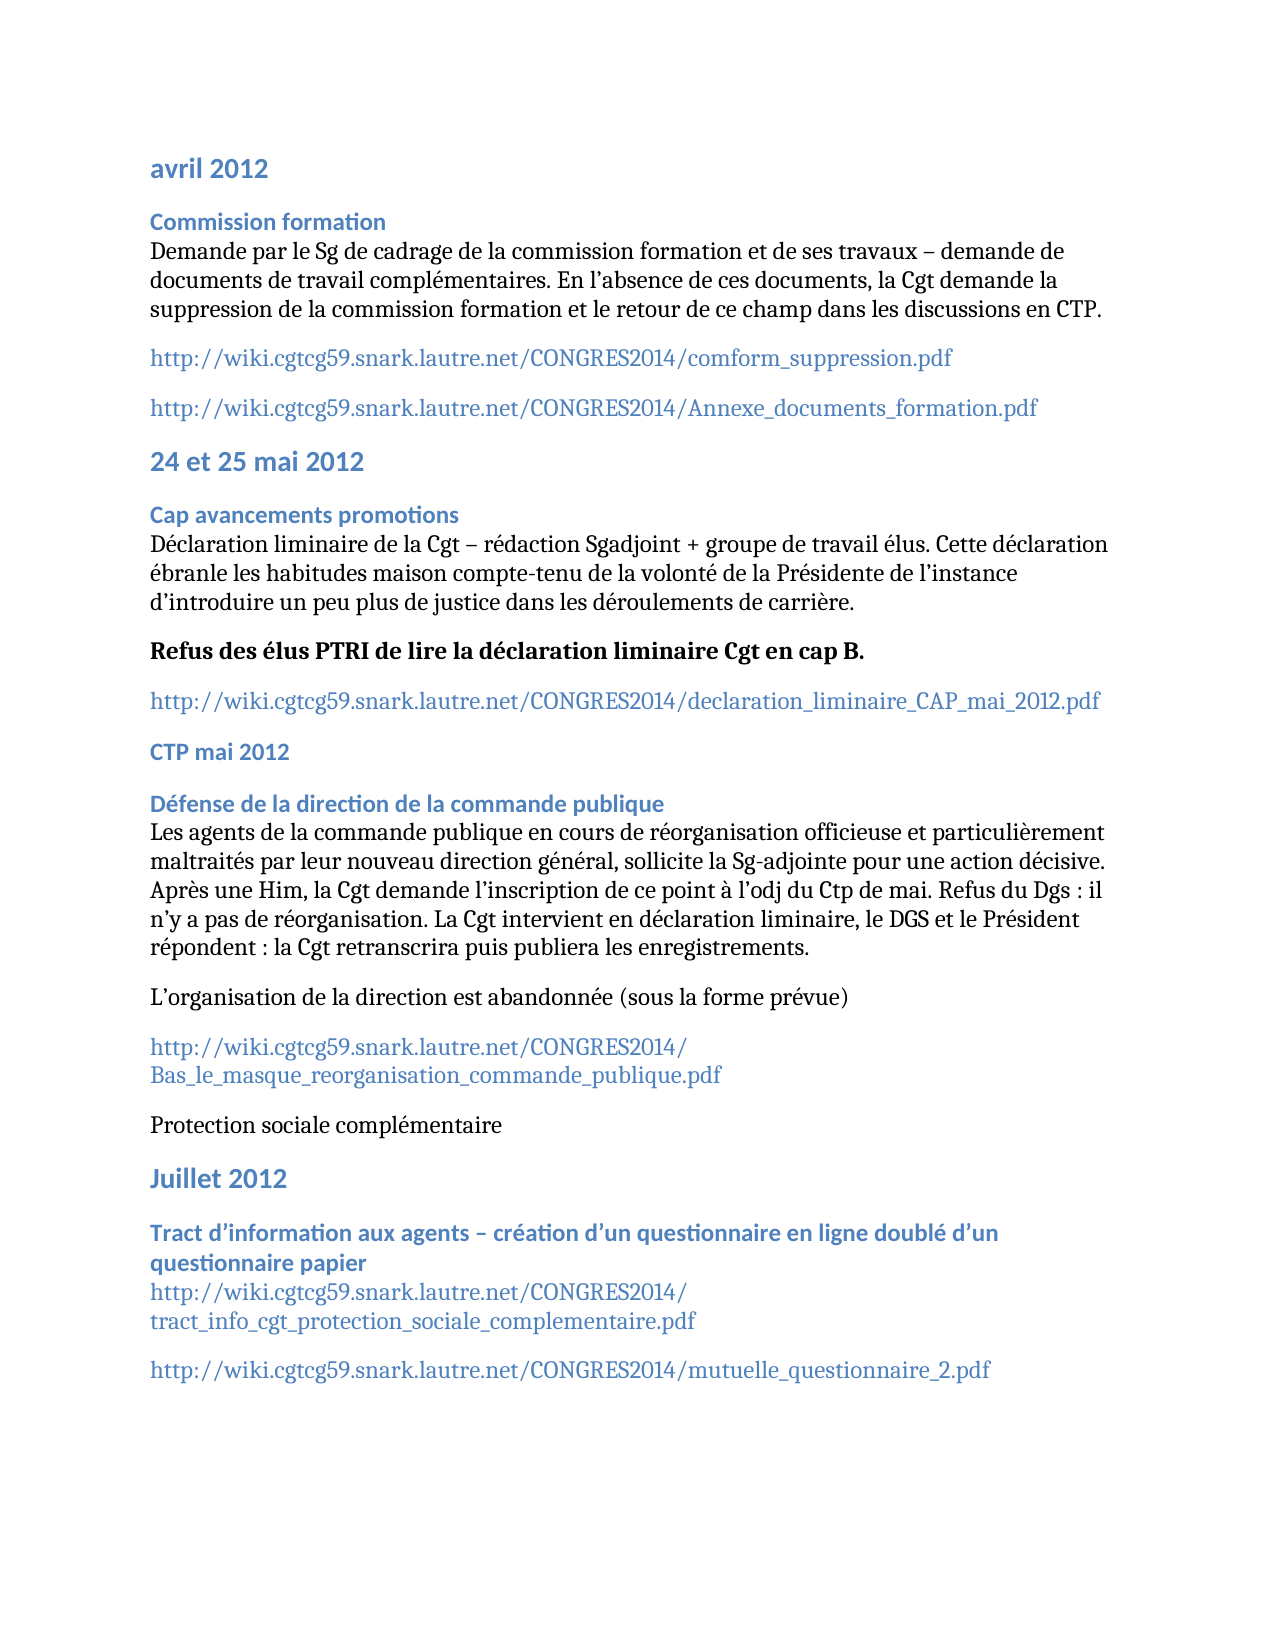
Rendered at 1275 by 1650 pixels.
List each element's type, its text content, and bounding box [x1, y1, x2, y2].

subtitle 24 et 25 mai 2012 [150, 443, 1125, 479]
subtitle Cap avancements promotions [150, 500, 1125, 530]
text http://wiki.cgtcg59.snark.lautre.net/CONGRES2014/Bas_le_masque_reorganisation_commande_publique.pdf [150, 1032, 1125, 1090]
text Refus des élus PTRI de lire la déclaration liminaire Cgt en cap B. [150, 637, 1125, 666]
text Protection sociale complémentaire [150, 1111, 1125, 1139]
text http://wiki.cgtcg59.snark.lautre.net/CONGRES2014/mutuelle_questionnaire_2.pdf [150, 1356, 1125, 1385]
text Déclaration liminaire de la Cgt – rédaction Sgadjoint + groupe de travail élus. Cette déclaration ébranle les habitudes maison compte-tenu de la volonté de la Présidente de l’instance d’introduire un peu plus de justice dans les déroulements de carrière. [150, 530, 1125, 616]
subtitle Juillet 2012 [150, 1160, 1125, 1196]
text Demande par le Sg de cadrage de la commission formation et de ses travaux – demande de documents de travail complémentaires. En l’absence de ces documents, la Cgt demande la suppression de la commission formation et le retour de ce champ dans les discussions en CTP. [150, 237, 1125, 323]
text Les agents de la commande publique en cours de réorganisation officieuse et particulièrement maltraités par leur nouveau direction général, sollicite la Sg-adjointe pour une action décisive. Après une Him, la Cgt demande l’inscription de ce point à l’odj du Ctp de mai. Refus du Dgs : il n’y a pas de réorganisation. La Cgt intervient en déclaration liminaire, le DGS et le Président répondent : la Cgt retranscrira puis publiera les enregistrements. [150, 818, 1125, 962]
text L’organisation de la direction est abandonnée (sous la forme prévue) [150, 983, 1125, 1012]
subtitle Commission formation [150, 206, 1125, 237]
subtitle Tract d’information aux agents – création d’un questionnaire en ligne doublé d’un questionnaire papier [150, 1217, 1125, 1278]
text http://wiki.cgtcg59.snark.lautre.net/CONGRES2014/declaration_liminaire_CAP_mai_2012.pdf [150, 687, 1125, 716]
text http://wiki.cgtcg59.snark.lautre.net/CONGRES2014/comform_suppression.pdf [150, 344, 1125, 373]
subtitle CTP mai 2012 [150, 736, 1125, 767]
text http://wiki.cgtcg59.snark.lautre.net/CONGRES2014/Annexe_documents_formation.pdf [150, 394, 1125, 422]
subtitle Défense de la direction de la commande publique [150, 788, 1125, 818]
text http://wiki.cgtcg59.snark.lautre.net/CONGRES2014/tract_info_cgt_protection_sociale_complementaire.pdf [150, 1278, 1125, 1335]
subtitle avril 2012 [150, 150, 1125, 186]
